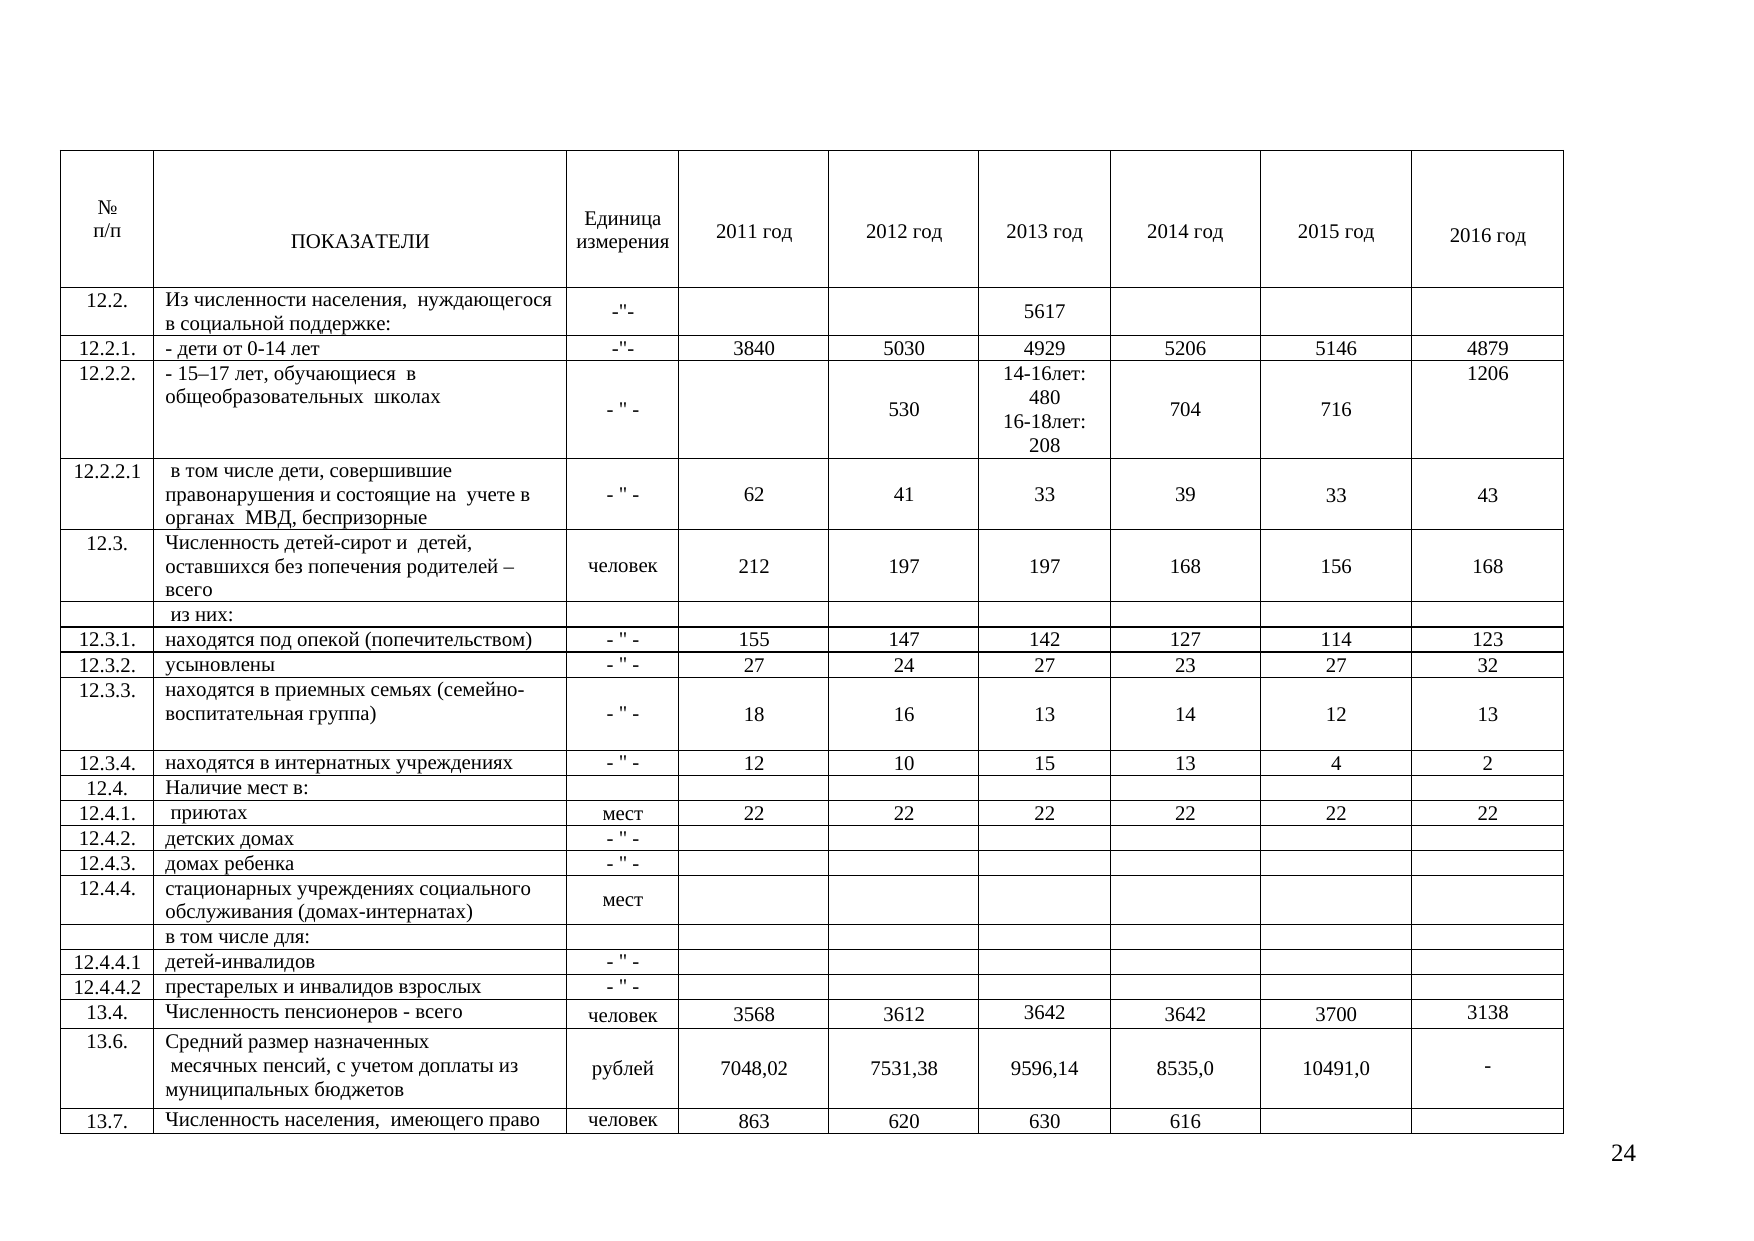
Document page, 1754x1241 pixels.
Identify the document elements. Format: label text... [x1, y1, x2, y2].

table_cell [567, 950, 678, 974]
table_header Единица измерения [567, 151, 678, 287]
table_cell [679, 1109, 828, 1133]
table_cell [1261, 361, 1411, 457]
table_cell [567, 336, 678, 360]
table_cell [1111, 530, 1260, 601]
table_header № п/п [61, 151, 153, 287]
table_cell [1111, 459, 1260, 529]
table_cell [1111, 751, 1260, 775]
table_header 2016 год [1412, 151, 1563, 287]
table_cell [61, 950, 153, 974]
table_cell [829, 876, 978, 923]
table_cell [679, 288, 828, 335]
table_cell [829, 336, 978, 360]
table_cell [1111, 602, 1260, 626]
table_header 2013 год [979, 151, 1110, 287]
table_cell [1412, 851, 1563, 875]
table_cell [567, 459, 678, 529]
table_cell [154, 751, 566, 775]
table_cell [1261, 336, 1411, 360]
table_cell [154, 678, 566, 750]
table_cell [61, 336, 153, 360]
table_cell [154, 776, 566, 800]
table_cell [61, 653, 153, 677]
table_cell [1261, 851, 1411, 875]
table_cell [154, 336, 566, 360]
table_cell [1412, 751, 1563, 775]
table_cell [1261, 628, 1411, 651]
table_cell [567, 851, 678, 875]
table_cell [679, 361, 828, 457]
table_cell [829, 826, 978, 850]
table_header 2014 год [1111, 151, 1260, 287]
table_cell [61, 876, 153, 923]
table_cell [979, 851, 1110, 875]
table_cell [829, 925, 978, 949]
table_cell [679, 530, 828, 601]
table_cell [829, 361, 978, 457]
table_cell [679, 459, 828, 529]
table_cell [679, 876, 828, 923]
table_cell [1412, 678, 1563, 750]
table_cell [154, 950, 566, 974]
table_header ПОКАЗАТЕЛИ [154, 151, 566, 287]
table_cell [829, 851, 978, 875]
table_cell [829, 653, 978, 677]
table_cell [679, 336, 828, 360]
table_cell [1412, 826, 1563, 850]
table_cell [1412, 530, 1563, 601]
table_header 2012 год [829, 151, 978, 287]
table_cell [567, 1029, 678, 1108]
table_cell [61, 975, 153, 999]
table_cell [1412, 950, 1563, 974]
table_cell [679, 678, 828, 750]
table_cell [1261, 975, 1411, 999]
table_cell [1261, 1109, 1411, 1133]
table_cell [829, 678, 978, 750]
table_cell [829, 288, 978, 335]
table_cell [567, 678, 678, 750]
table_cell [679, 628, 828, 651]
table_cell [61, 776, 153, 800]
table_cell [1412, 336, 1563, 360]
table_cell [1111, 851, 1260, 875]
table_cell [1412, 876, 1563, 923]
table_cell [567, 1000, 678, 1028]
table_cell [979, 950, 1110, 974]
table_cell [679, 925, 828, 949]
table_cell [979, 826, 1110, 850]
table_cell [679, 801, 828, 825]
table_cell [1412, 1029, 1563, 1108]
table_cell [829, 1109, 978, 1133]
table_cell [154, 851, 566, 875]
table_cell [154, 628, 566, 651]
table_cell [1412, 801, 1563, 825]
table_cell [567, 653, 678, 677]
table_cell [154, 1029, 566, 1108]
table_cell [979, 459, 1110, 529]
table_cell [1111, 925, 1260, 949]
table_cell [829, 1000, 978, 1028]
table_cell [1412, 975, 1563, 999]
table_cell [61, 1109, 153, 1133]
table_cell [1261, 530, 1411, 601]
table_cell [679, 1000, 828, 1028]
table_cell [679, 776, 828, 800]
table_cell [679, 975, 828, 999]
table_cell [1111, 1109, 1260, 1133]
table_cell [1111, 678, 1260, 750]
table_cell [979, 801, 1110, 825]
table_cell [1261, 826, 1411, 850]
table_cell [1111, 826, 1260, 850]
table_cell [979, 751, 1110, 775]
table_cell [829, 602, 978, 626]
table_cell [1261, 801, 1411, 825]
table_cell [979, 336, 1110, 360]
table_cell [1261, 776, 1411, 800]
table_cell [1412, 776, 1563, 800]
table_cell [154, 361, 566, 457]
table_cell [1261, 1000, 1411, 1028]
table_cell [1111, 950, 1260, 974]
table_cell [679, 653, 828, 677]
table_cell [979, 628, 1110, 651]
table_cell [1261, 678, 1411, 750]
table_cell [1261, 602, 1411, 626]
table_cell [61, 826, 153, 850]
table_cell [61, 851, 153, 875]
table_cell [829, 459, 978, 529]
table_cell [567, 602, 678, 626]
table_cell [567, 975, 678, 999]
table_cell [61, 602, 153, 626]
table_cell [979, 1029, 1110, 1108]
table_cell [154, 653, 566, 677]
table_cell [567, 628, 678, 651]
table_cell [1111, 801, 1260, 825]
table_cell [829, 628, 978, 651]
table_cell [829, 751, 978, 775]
table_header 2011 год [679, 151, 828, 287]
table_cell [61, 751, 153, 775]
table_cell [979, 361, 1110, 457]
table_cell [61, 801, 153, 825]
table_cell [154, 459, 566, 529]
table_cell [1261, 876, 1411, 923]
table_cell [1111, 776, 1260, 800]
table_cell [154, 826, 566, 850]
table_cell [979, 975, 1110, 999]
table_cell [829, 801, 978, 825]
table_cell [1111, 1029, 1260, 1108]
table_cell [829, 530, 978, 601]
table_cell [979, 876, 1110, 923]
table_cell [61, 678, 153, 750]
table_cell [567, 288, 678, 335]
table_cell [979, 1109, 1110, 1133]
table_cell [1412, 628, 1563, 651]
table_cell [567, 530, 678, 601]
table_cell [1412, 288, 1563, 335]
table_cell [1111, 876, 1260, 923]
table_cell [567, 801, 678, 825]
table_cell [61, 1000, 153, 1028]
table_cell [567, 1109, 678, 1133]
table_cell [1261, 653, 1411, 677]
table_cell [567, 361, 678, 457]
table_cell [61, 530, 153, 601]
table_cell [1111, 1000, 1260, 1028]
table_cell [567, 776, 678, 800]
table_header 2015 год [1261, 151, 1411, 287]
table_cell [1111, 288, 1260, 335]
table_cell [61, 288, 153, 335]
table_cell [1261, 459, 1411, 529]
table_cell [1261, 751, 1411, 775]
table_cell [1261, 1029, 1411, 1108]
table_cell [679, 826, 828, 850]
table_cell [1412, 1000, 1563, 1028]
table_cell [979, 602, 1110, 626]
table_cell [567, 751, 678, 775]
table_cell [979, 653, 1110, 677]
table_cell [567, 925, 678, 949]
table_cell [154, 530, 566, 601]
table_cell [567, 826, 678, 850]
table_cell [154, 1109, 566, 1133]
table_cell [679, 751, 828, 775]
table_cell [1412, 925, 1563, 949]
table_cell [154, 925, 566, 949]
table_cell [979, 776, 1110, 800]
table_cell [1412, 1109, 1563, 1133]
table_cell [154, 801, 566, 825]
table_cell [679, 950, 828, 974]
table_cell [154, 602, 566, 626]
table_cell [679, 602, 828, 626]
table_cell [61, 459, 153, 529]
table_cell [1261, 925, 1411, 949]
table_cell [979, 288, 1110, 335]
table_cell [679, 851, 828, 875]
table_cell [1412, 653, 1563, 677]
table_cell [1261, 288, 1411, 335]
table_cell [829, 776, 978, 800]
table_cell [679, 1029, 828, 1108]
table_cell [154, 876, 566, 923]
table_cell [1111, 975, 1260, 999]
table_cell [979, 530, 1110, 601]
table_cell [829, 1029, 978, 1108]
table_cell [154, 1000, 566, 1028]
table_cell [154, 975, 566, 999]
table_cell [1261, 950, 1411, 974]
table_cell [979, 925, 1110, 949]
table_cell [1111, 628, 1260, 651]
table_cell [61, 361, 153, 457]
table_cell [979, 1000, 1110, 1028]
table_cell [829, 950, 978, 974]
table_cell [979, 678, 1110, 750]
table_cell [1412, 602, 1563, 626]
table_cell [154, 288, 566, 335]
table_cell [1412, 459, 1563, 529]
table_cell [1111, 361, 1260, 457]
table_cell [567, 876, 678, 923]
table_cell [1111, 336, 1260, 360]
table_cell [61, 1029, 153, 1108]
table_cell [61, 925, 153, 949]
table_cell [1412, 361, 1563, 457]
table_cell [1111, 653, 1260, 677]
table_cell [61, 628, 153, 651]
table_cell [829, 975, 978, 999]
